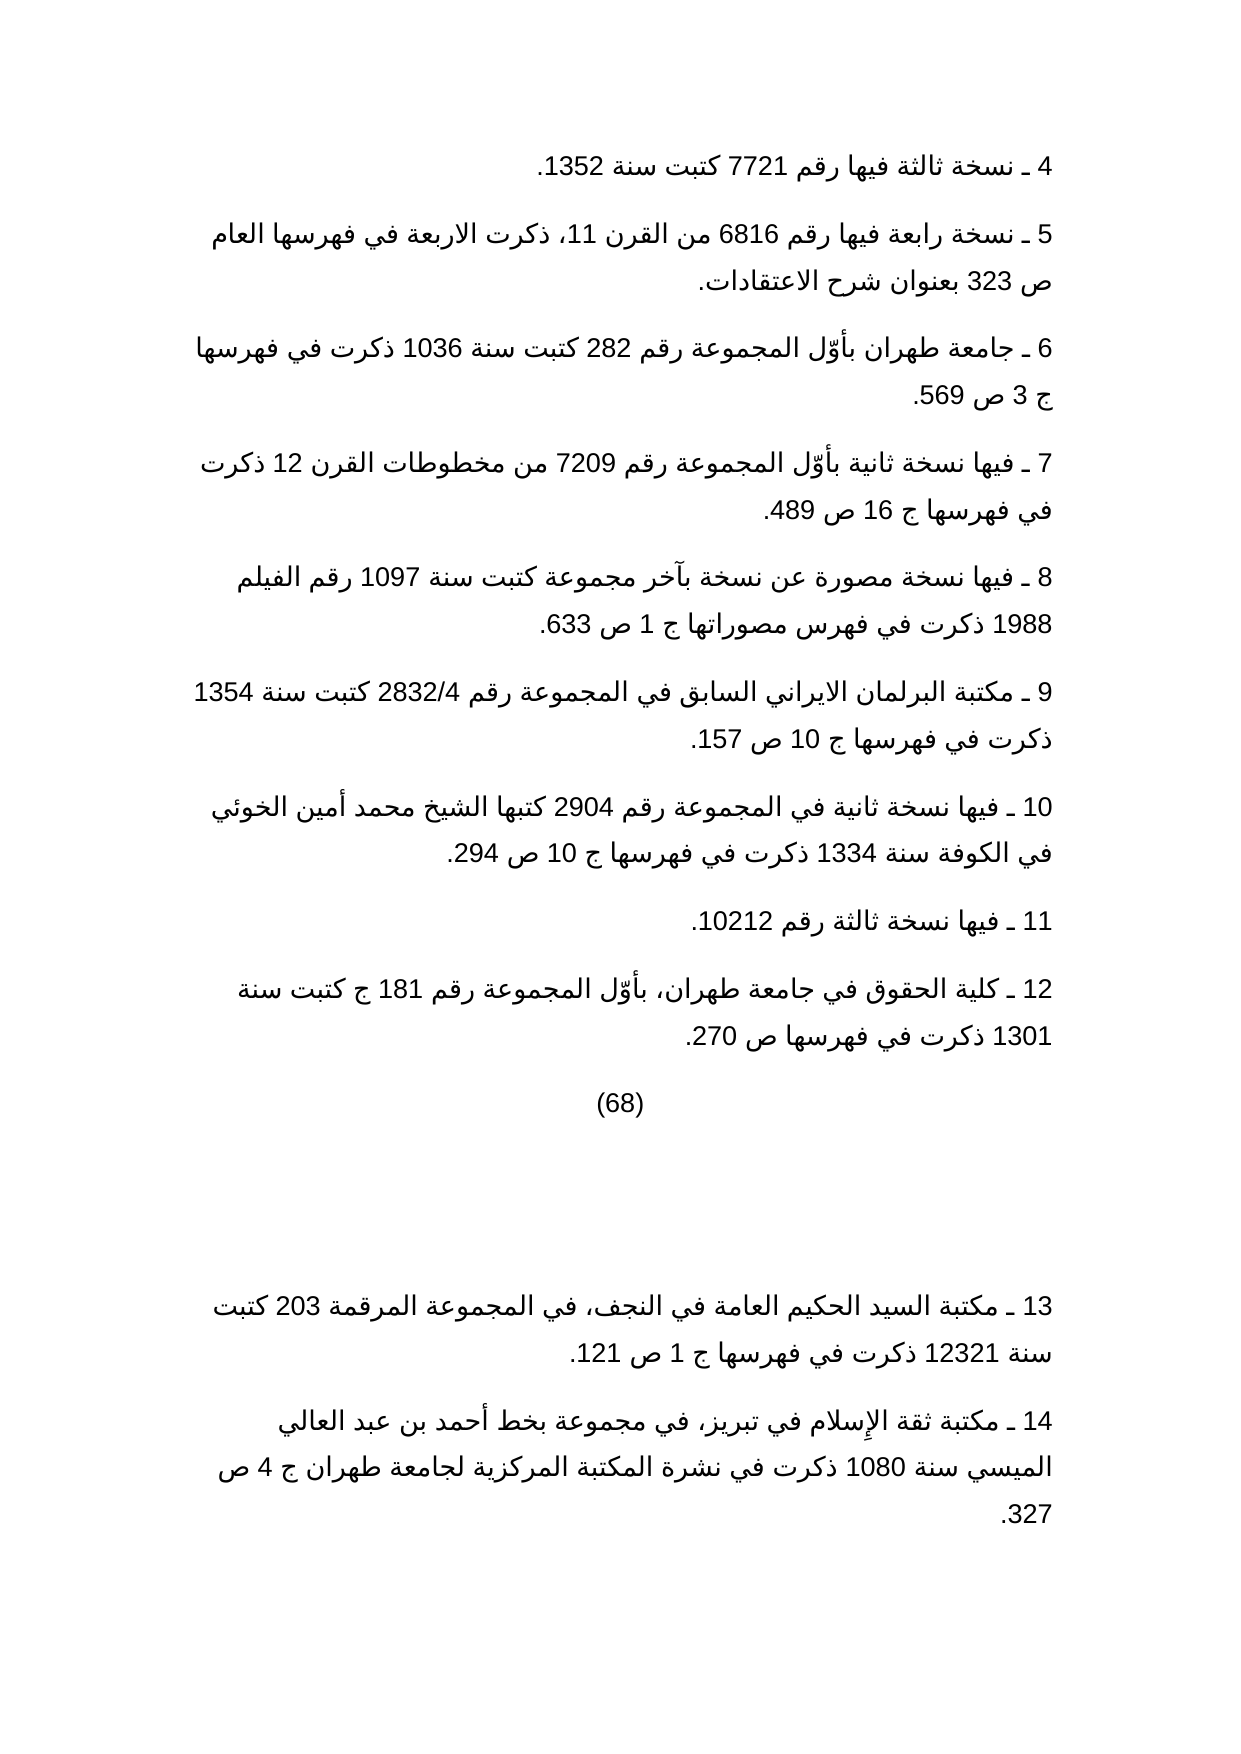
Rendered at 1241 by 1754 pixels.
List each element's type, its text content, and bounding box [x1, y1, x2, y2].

text 12 ـ كلية الحقوق في جامعة طهران، بأوّل المجموعة رقم 181 ج كتبت سنة 1301 ذكرت في فهرسها ص 270. [187, 973, 1053, 1051]
text 5 ـ نسخة رابعة فيها رقم 6816 من القرن 11، ذكرت الاربعة في فهرسها العام ص 323 بعنوان شرح الاعتقادات. [187, 218, 1053, 296]
text 10 ـ فيها نسخة ثانية في المجموعة رقم 2904 كتبها الشيخ محمد أمين الخوئي في الكوفة سنة 1334 ذكرت في فهرسها ج 10 ص 294. [187, 791, 1053, 869]
text 4 ـ نسخة ثالثة فيها رقم 7721 كتبت سنة 1352. [187, 150, 1053, 181]
text 9 ـ مكتبة البرلمان الايراني السابق في المجموعة رقم 2832/4 كتبت سنة 1354 ذكرت في فهرسها ج 10 ص 157. [187, 676, 1053, 754]
text 14 ـ مكتبة ثقة الإِسلام في تبريز، في مجموعة بخط أحمد بن عبد العالي الميسي سنة 1080 ذكرت في نشرة المكتبة المركزية لجامعة طهران ج 4 ص 327. [187, 1404, 1053, 1529]
text 8 ـ فيها نسخة مصورة عن نسخة بآخر مجموعة كتبت سنة 1097 رقم الفيلم 1988 ذكرت في فهرس مصوراتها ج 1 ص 633. [187, 561, 1053, 639]
text 11 ـ فيها نسخة ثالثة رقم 10212. [187, 905, 1053, 936]
text 13 ـ مكتبة السيد الحكيم العامة في النجف، في المجموعة المرقمة 203 كتبت سنة 12321 ذكرت في فهرسها ج 1 ص 121. [187, 1290, 1053, 1368]
text 6 ـ جامعة طهران بأوّل المجموعة رقم 282 كتبت سنة 1036 ذكرت في فهرسها ج 3 ص 569. [187, 332, 1053, 410]
text 7 ـ فيها نسخة ثانية بأوّل المجموعة رقم 7209 من مخطوطات القرن 12 ذكرت في فهرسها ج 16 ص 489. [187, 447, 1053, 525]
text (68) [187, 1087, 1053, 1119]
